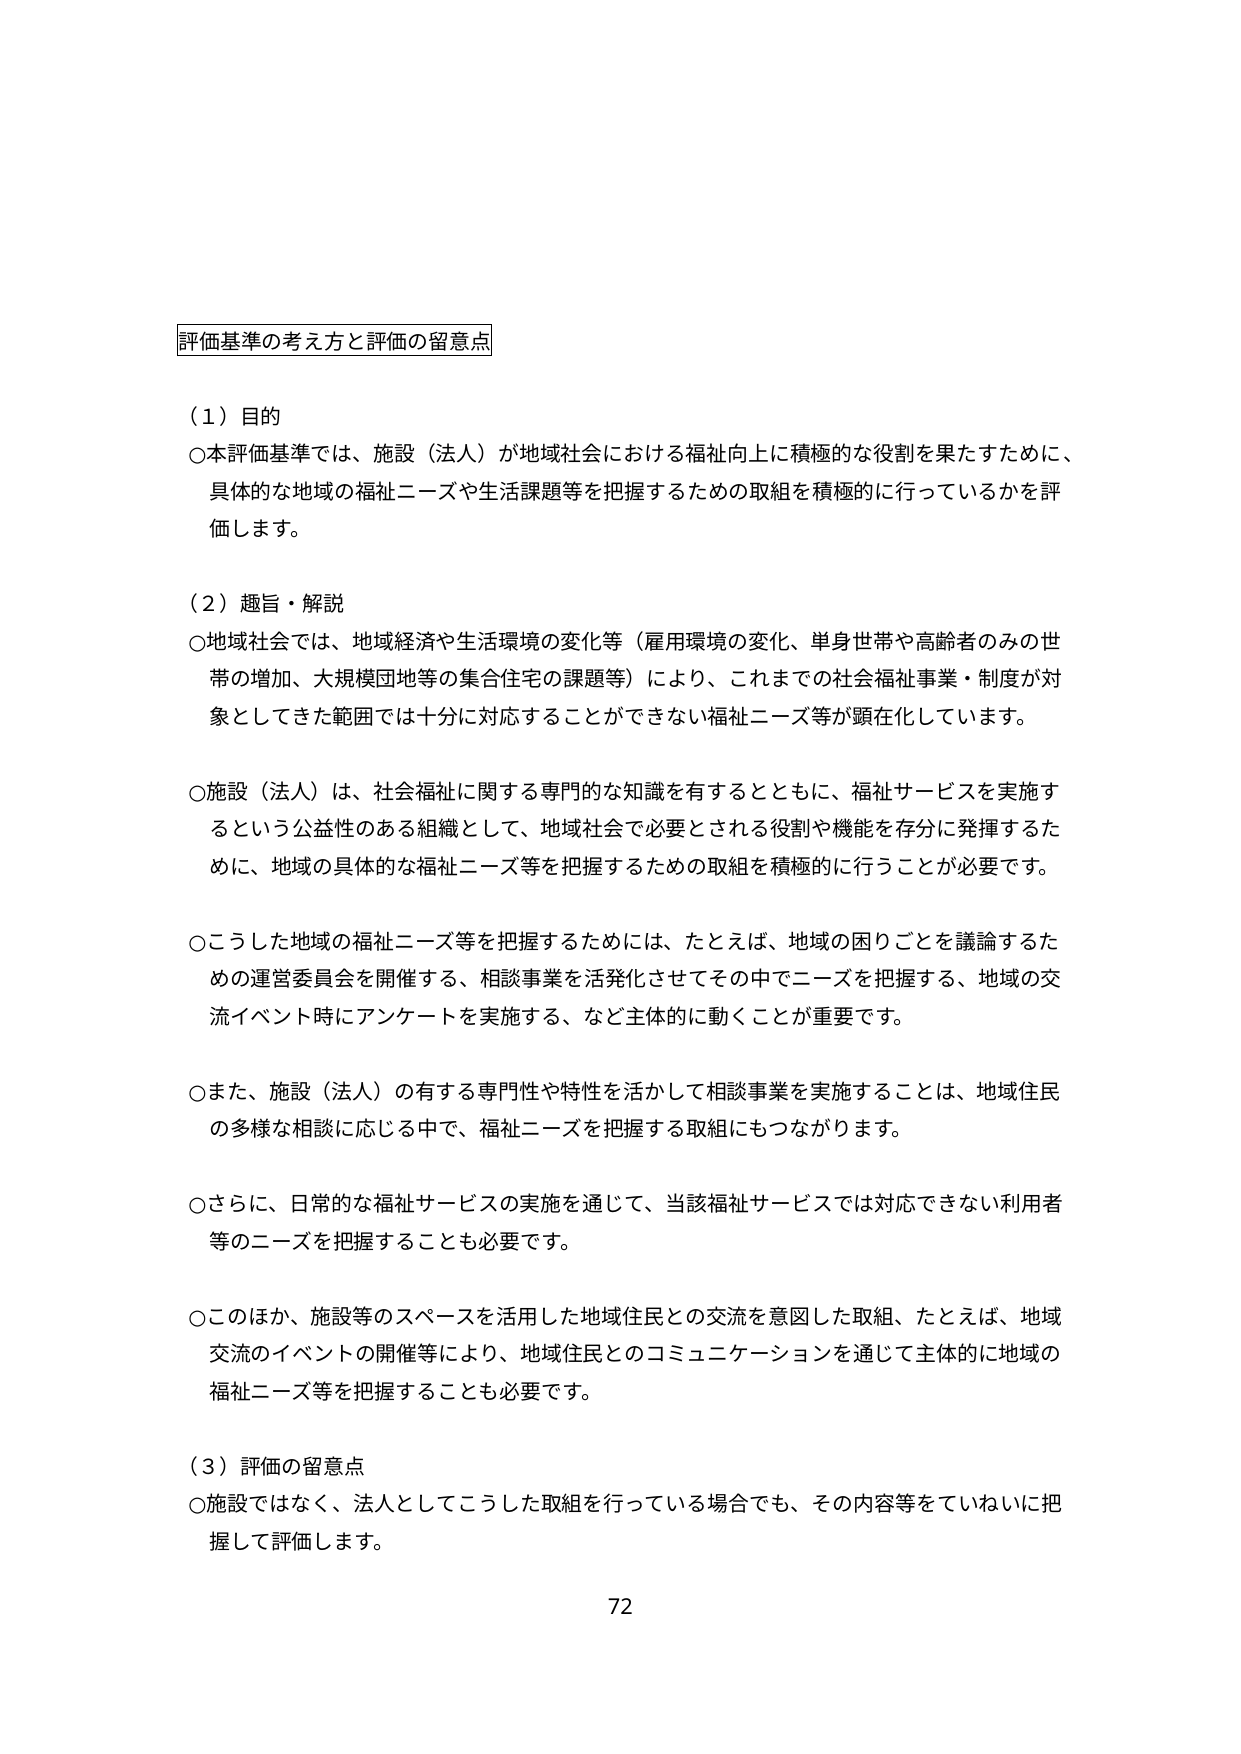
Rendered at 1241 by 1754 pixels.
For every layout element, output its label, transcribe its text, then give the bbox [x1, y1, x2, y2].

text （３）評価の留意点 [177, 1446, 1063, 1484]
text （２）趣旨・解説 [177, 584, 1063, 621]
text （１）目的 [177, 396, 1063, 434]
text 評価基準の考え方と評価の留意点 [177, 321, 1063, 359]
text ○施設（法人）は、社会福祉に関する専門的な知識を有するとともに、福祉サービスを実施するという公益性のある組織として、地域社会で必要とされる役割や機能を存分に発揮するために、地域の具体的な福祉ニーズ等を把握するための取組を積極的に行うことが必要です。 [188, 771, 1063, 884]
text ○こうした地域の福祉ニーズ等を把握するためには、たとえば、地域の困りごとを議論するための運営委員会を開催する、相談事業を活発化させてその中でニーズを把握する、地域の交流イベント時にアンケートを実施する、など主体的に動くことが重要です。 [188, 921, 1063, 1034]
text ○本評価基準では、施設（法人）が地域社会における福祉向上に積極的な役割を果たすために、具体的な地域の福祉ニーズや生活課題等を把握するための取組を積極的に行っているかを評価します。 [188, 434, 1063, 546]
text ○このほか、施設等のスペースを活用した地域住民との交流を意図した取組、たとえば、地域交流のイベントの開催等により、地域住民とのコミュニケーションを通じて主体的に地域の福祉ニーズ等を把握することも必要です。 [188, 1296, 1063, 1409]
text ○施設ではなく、法人としてこうした取組を行っている場合でも、その内容等をていねいに把握して評価します。 [188, 1484, 1063, 1559]
text ○さらに、日常的な福祉サービスの実施を通じて、当該福祉サービスでは対応できない利用者等のニーズを把握することも必要です。 [188, 1184, 1063, 1259]
text ○地域社会では、地域経済や生活環境の変化等（雇用環境の変化、単身世帯や高齢者のみの世帯の増加、大規模団地等の集合住宅の課題等）により、これまでの社会福祉事業・制度が対象としてきた範囲では十分に対応することができない福祉ニーズ等が顕在化しています。 [188, 621, 1063, 734]
text ○また、施設（法人）の有する専門性や特性を活かして相談事業を実施することは、地域住民の多様な相談に応じる中で、福祉ニーズを把握する取組にもつながります。 [188, 1071, 1063, 1146]
